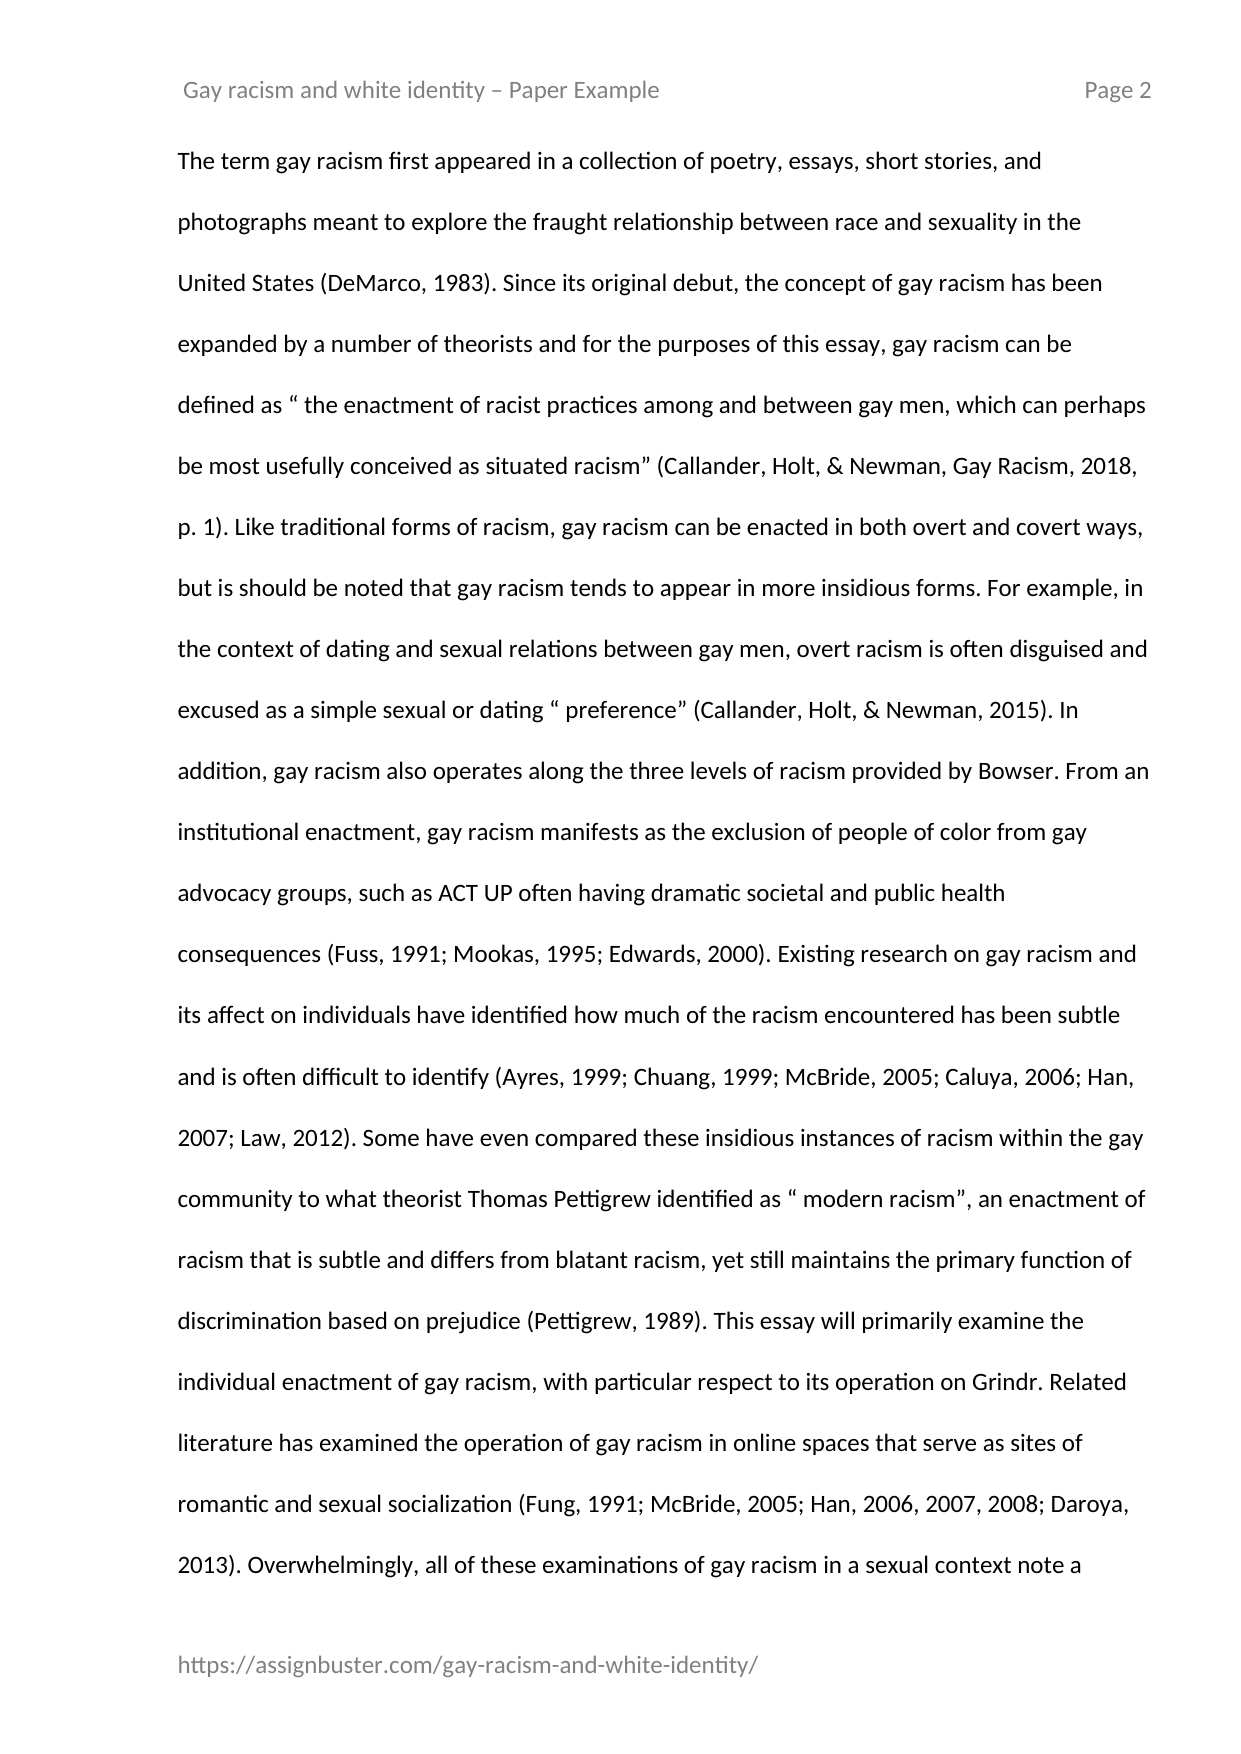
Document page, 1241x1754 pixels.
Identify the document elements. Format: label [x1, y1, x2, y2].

text [177, 145, 1152, 1579]
